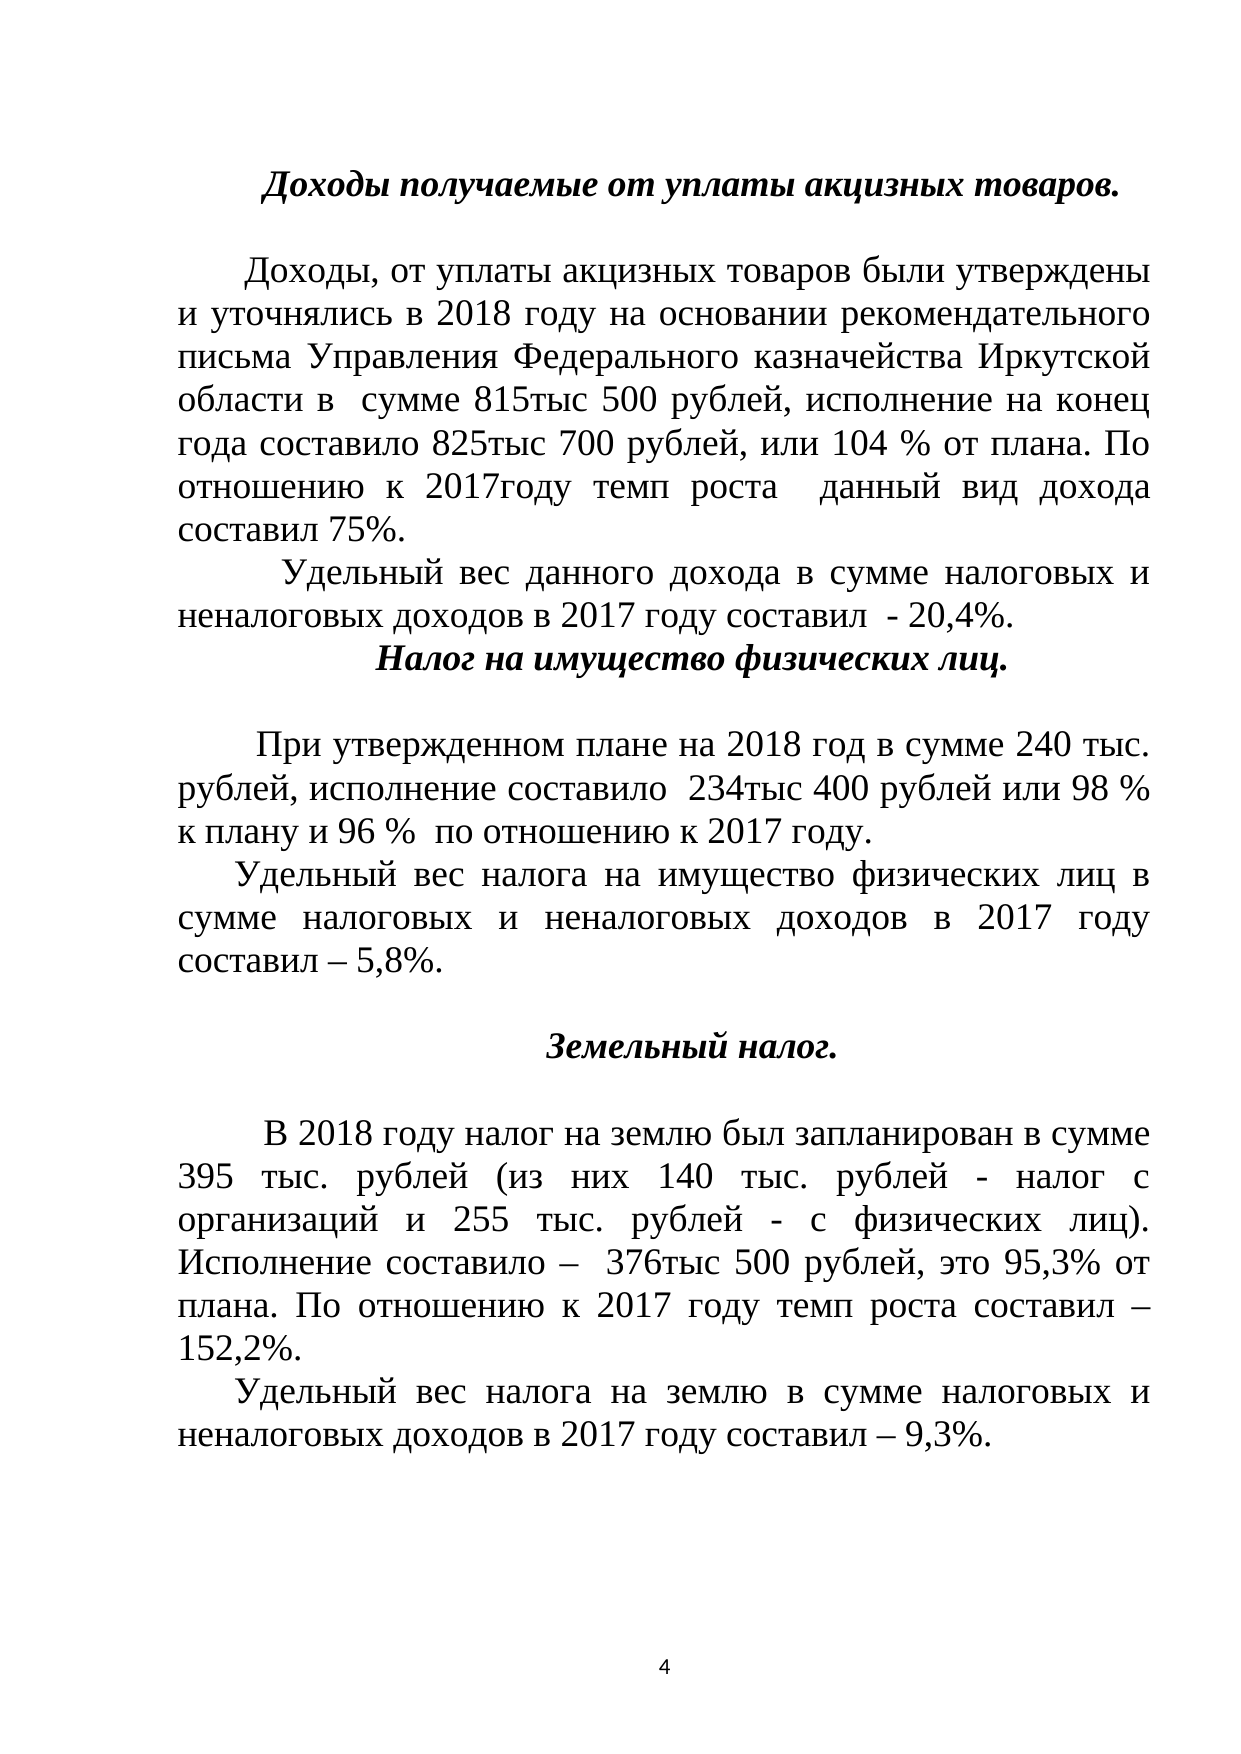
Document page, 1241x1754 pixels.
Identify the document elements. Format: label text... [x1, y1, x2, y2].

text Удельный вес данного дохода в сумме налоговых и неналоговых доходов в 2017 году составил - 20,4%. [177, 549, 1152, 636]
text При утвержденном плане на 2018 год в сумме 240 тыс. рублей, исполнение составило 234тыс 400 рублей или 98 % к плану и 96 % по отношению к 2017 году. [177, 722, 1152, 851]
text Доходы, от уплаты акцизных товаров были утверждены и уточнялись в 2018 году на основании рекомендательного письма Управления Федерального казначейства Иркутской области в сумме 815тыс 500 рублей, исполнение на конец года составило 825тыс 700 рублей, или 104 % от плана. По отношению к 2017году темп роста данный вид дохода составил 75%. [177, 247, 1152, 549]
text Удельный вес налога на имущество физических лиц в сумме налоговых и неналоговых доходов в 2017 году составил – 5,8%. [177, 851, 1152, 981]
text Удельный вес налога на землю в сумме налоговых и неналоговых доходов в 2017 году составил – 9,3%. [177, 1369, 1152, 1455]
text Земельный налог. [177, 1024, 1152, 1067]
text Доходы получаемые от уплаты акцизных товаров. [177, 161, 1152, 204]
text Налог на имущество физических лиц. [177, 636, 1152, 679]
text В 2018 году налог на землю был запланирован в сумме 395 тыс. рублей (из них 140 тыс. рублей - налог с организаций и 255 тыс. рублей - с физических лиц). Исполнение составило – 376тыс 500 рублей, это 95,3% от плана. По отношению к 2017 году темп роста составил – 152,2%. [177, 1110, 1152, 1369]
